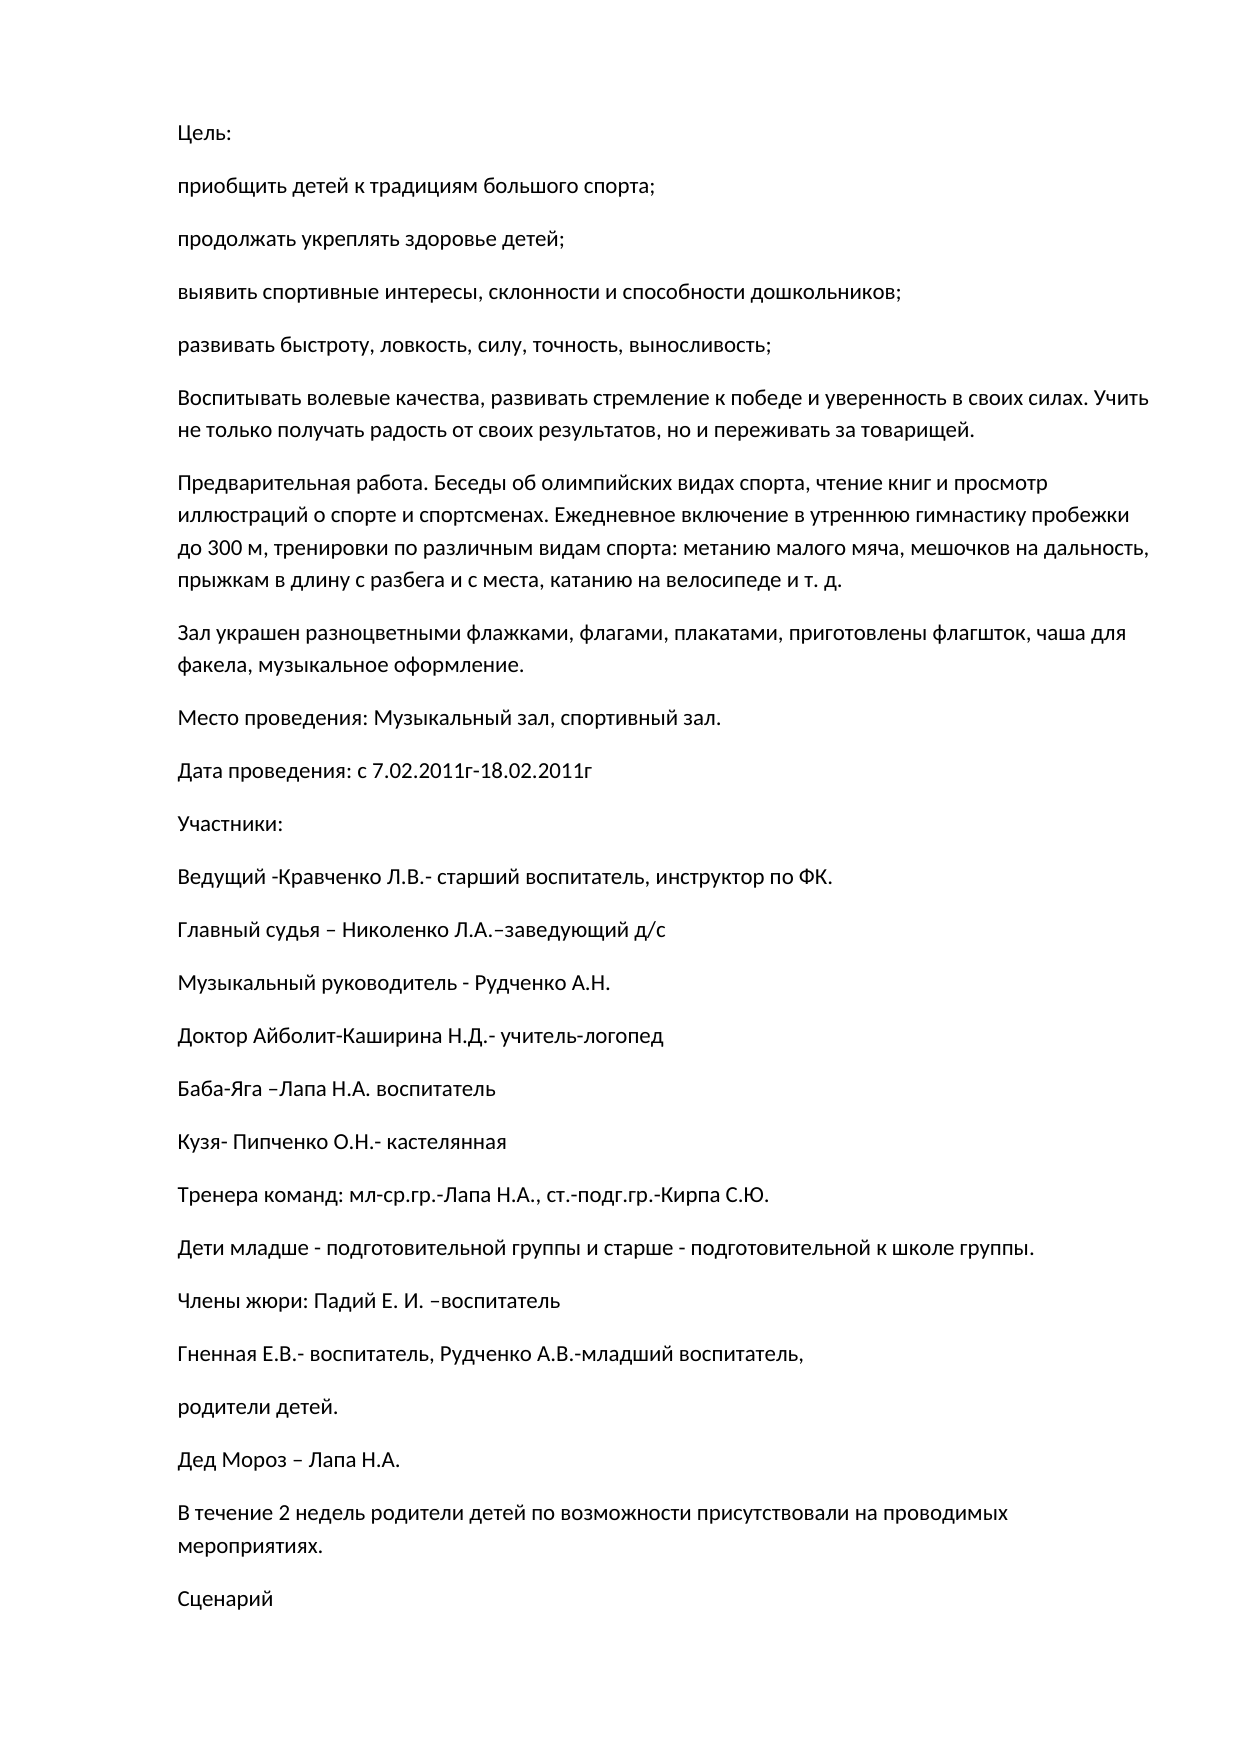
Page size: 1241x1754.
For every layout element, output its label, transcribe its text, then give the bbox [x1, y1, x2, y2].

text приобщить детей к традициям большого спорта; [177, 171, 1152, 199]
text Зал украшен разноцветными флажками, флагами, плакатами, приготовлены флагшток, чаша для факела, музыкальное оформление. [177, 618, 1152, 678]
text Дети младше - подготовительной группы и старше - подготовительной к школе группы. [177, 1233, 1152, 1261]
text Сценарий [177, 1584, 1152, 1612]
text выявить спортивные интересы, склонности и способности дошкольников; [177, 277, 1152, 305]
text продолжать укреплять здоровье детей; [177, 224, 1152, 252]
text Цель: [177, 118, 1152, 146]
text Доктор Айболит-Каширина Н.Д.- учитель-логопед [177, 1021, 1152, 1049]
text Кузя- Пипченко О.Н.- кастелянная [177, 1127, 1152, 1155]
text Баба-Яга –Лапа Н.А. воспитатель [177, 1074, 1152, 1102]
text В течение 2 недель родители детей по возможности присутствовали на проводимых мероприятиях. [177, 1498, 1152, 1559]
text родители детей. [177, 1392, 1152, 1421]
text Дата проведения: с 7.02.2011г-18.02.2011г [177, 756, 1152, 784]
text развивать быстроту, ловкость, силу, точность, выносливость; [177, 330, 1152, 358]
text Гненная Е.В.- воспитатель, Рудченко А.В.-младший воспитатель, [177, 1339, 1152, 1367]
text Музыкальный руководитель - Рудченко А.Н. [177, 968, 1152, 996]
text Участники: [177, 809, 1152, 837]
text Место проведения: Музыкальный зал, спортивный зал. [177, 703, 1152, 731]
text Члены жюри: Падий Е. И. –воспитатель [177, 1286, 1152, 1314]
text Ведущий -Кравченко Л.В.- старший воспитатель, инструктор по ФК. [177, 862, 1152, 890]
text Тренера команд: мл-ср.гр.-Лапа Н.А., ст.-подг.гр.-Кирпа С.Ю. [177, 1180, 1152, 1208]
text Предварительная работа. Беседы об олимпийских видах спорта, чтение книг и просмотр иллюстраций о спорте и спортсменах. Ежедневное включение в утреннюю гимнастику пробежки до 300 м, тренировки по различным видам спорта: метанию малого мяча, мешочков на дальность, прыжкам в длину с разбега и с места, катанию на велосипеде и т. д. [177, 468, 1152, 593]
text Дед Мороз – Лапа Н.А. [177, 1446, 1152, 1473]
text Воспитывать волевые качества, развивать стремление к победе и уверенность в своих силах. Учить не только получать радость от своих результатов, но и переживать за товарищей. [177, 383, 1152, 443]
text Главный судья – Николенко Л.А.–заведующий д/с [177, 915, 1152, 943]
